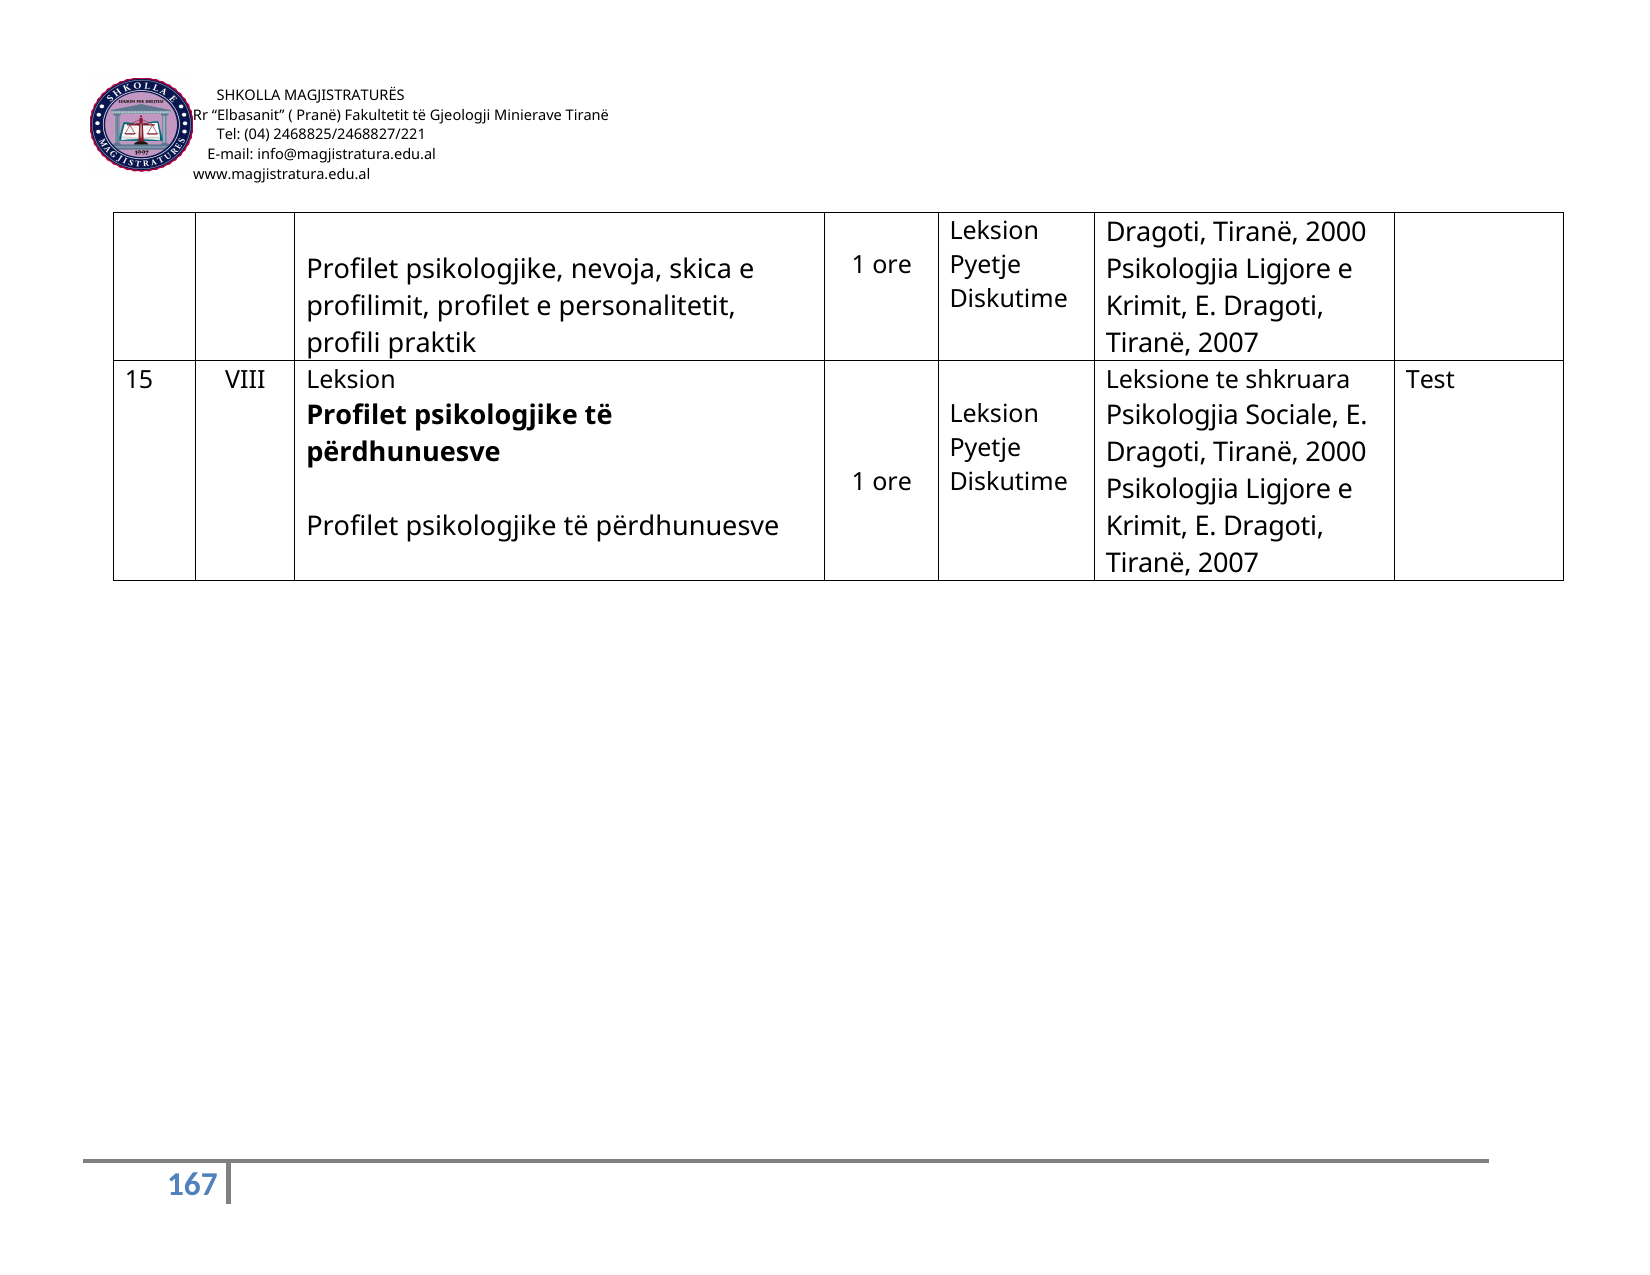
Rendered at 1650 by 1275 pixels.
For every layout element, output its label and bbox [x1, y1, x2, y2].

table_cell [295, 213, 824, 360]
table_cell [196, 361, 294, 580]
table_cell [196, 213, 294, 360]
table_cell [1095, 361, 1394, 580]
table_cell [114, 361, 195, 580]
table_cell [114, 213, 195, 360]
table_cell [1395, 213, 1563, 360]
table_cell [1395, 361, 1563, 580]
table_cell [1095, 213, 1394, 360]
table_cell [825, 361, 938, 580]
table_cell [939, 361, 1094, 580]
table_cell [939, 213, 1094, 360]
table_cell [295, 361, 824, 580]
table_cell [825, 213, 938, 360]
picture [90, 78, 193, 172]
